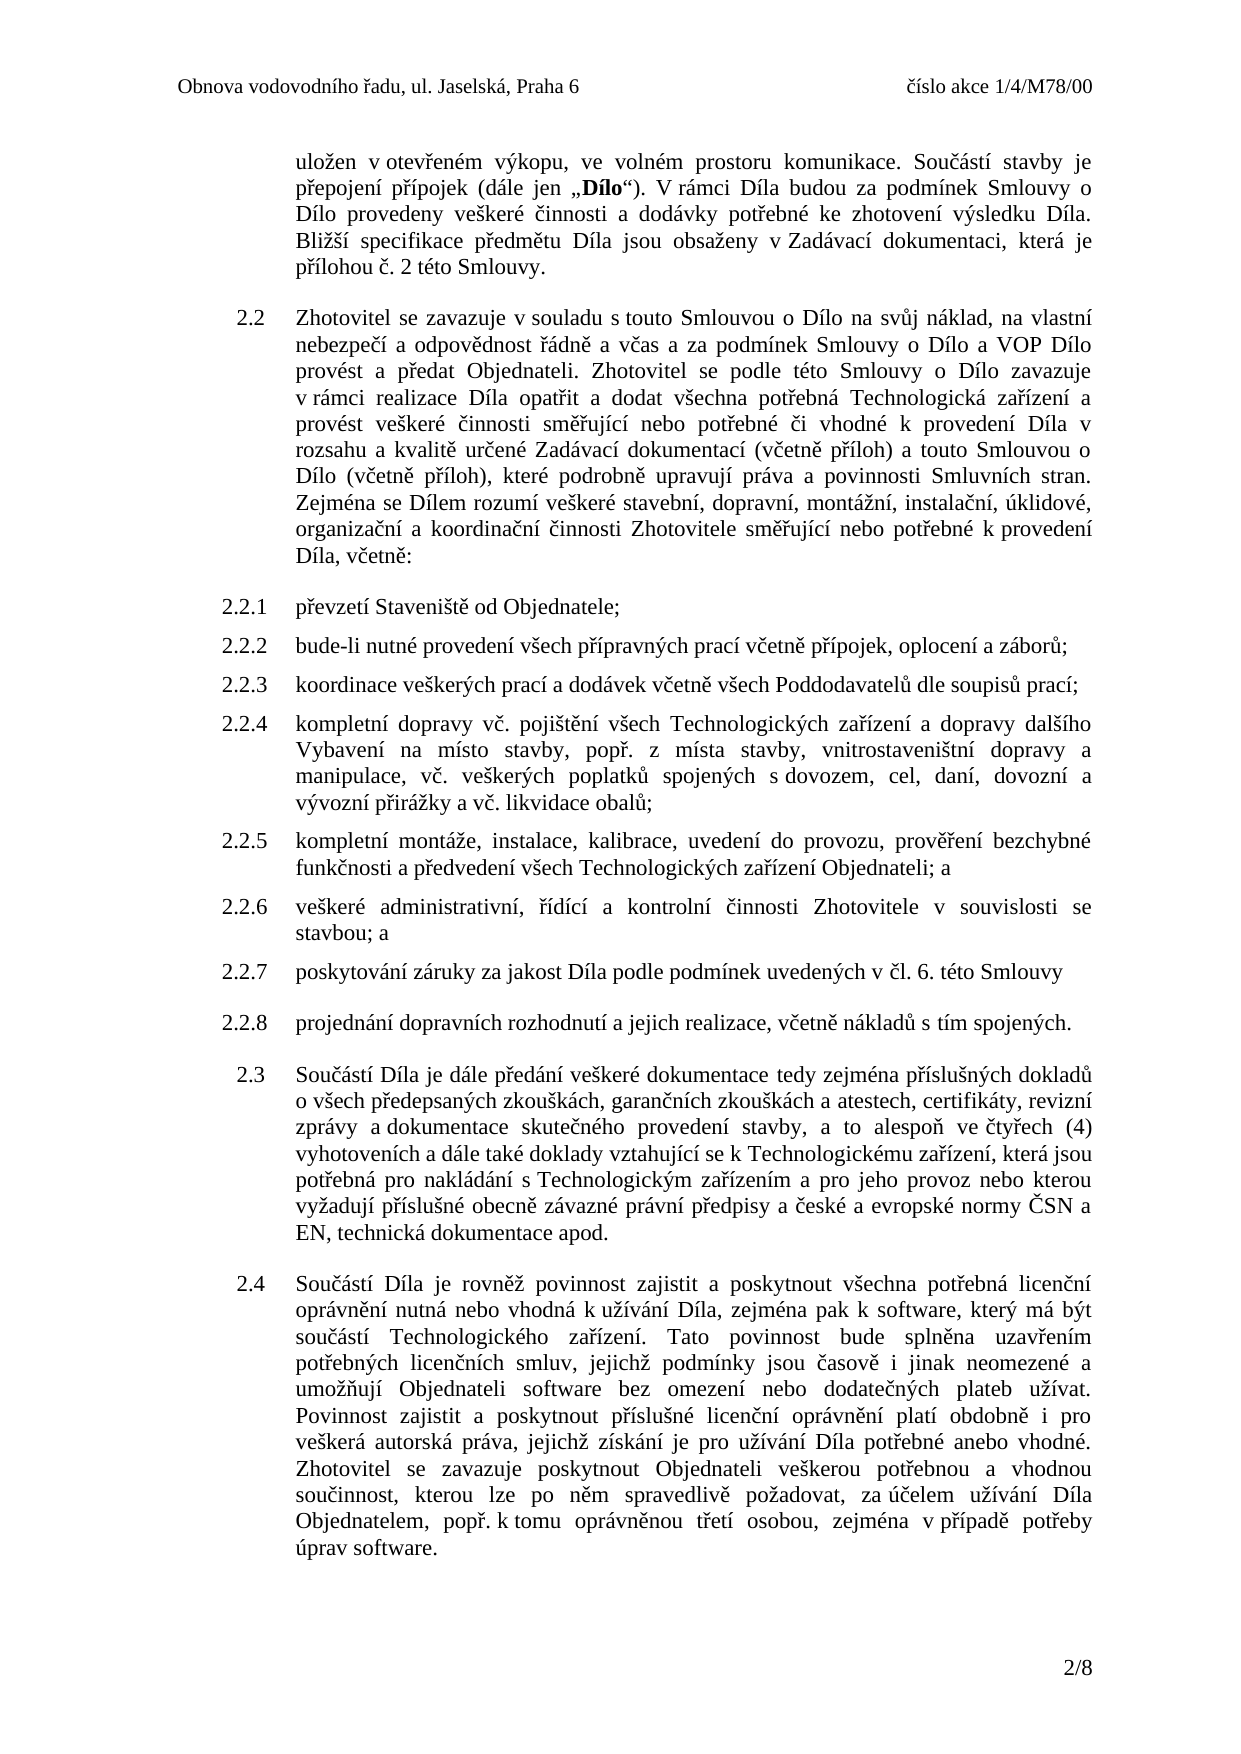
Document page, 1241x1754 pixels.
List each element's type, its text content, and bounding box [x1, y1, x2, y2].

list veškeré administrativní, řídící a kontrolní činnosti Zhotovitele v souvislosti se stavbou; a [222, 893, 1092, 945]
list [236, 148, 1092, 279]
list bude-li nutné provedení všech přípravných prací včetně přípojek, oplocení a záborů; [222, 632, 1092, 658]
list kompletní montáže, instalace, kalibrace, uvedení do provozu, prověření bezchybné funkčnosti a předvedení všech Technologických zařízení Objednateli; a [222, 827, 1092, 880]
list projednání dopravních rozhodnutí a jejich realizace, včetně nákladů s tím spojených. [222, 1009, 1092, 1036]
list koordinace veškerých prací a dodávek včetně všech Poddodavatelů dle soupisů prací; [222, 671, 1092, 697]
list poskytování záruky za jakost Díla podle podmínek uvedených v čl. 6. této Smlouvy [222, 958, 1092, 984]
list převzetí Staveniště od Objednatele; [222, 593, 1092, 619]
list kompletní dopravy vč. pojištění všech Technologických zařízení a dopravy dalšího Vybavení na místo stavby, popř. z místa stavby, vnitrostaveništní dopravy a manipulace, vč. veškerých poplatků spojených s dovozem, cel, daní, dovozní a vývozní přirážky a vč. likvidace obalů; [222, 709, 1092, 815]
list Součástí Díla je rovněž povinnost zajistit a poskytnout všechna potřebná licenční oprávnění nutná nebo vhodná k užívání Díla, zejména pak k software, který má být součástí Technologického zařízení. Tato povinnost bude splněna uzavřením potřebných licenčních smluv, jejichž podmínky jsou časově i jinak neomezené a umožňují Objednateli software bez omezení nebo dodatečných plateb užívat. Povinnost zajistit a poskytnout příslušné licenční oprávnění platí obdobně i pro veškerá autorská práva, jejichž získání je pro užívání Díla potřebné anebo vhodné. Zhotovitel se zavazuje poskytnout Objednateli veškerou potřebnou a vhodnou součinnost, kterou lze po něm spravedlivě požadovat, za účelem užívání Díla Objednatelem, popř. k tomu oprávněnou třetí osobou, zejména v případě potřeby úprav software. [236, 1270, 1092, 1560]
list Zhotovitel se zavazuje v souladu s touto Smlouvou o Dílo na svůj náklad, na vlastní nebezpečí a odpovědnost řádně a včas a za podmínek Smlouvy o Dílo a VOP Dílo provést a předat Objednateli. Zhotovitel se podle této Smlouvy o Dílo zavazuje v rámci realizace Díla opatřit a dodat všechna potřebná Technologická zařízení a provést veškeré činnosti směřující nebo potřebné či vhodné k provedení Díla v rozsahu a kvalitě určené Zadávací dokumentací (včetně příloh) a touto Smlouvou o Dílo (včetně příloh), které podrobně upravují práva a povinnosti Smluvních stran. Zejména se Dílem rozumí veškeré stavební, dopravní, montážní, instalační, úklidové, organizační a koordinační činnosti Zhotovitele směřující nebo potřebné k provedení Díla, včetně: [236, 304, 1092, 568]
list Součástí Díla je dále předání veškeré dokumentace tedy zejména příslušných dokladů o všech předepsaných zkouškách, garančních zkouškách a atestech, certifikáty, revizní zprávy a dokumentace skutečného provedení stavby, a to alespoň ve čtyřech (4) vyhotoveních a dále také doklady vztahující se k Technologickému zařízení, která jsou potřebná pro nakládání s Technologickým zařízením a pro jeho provoz nebo kterou vyžadují příslušné obecně závazné právní předpisy a české a evropské normy ČSN a EN, technická dokumentace apod. [236, 1061, 1092, 1245]
